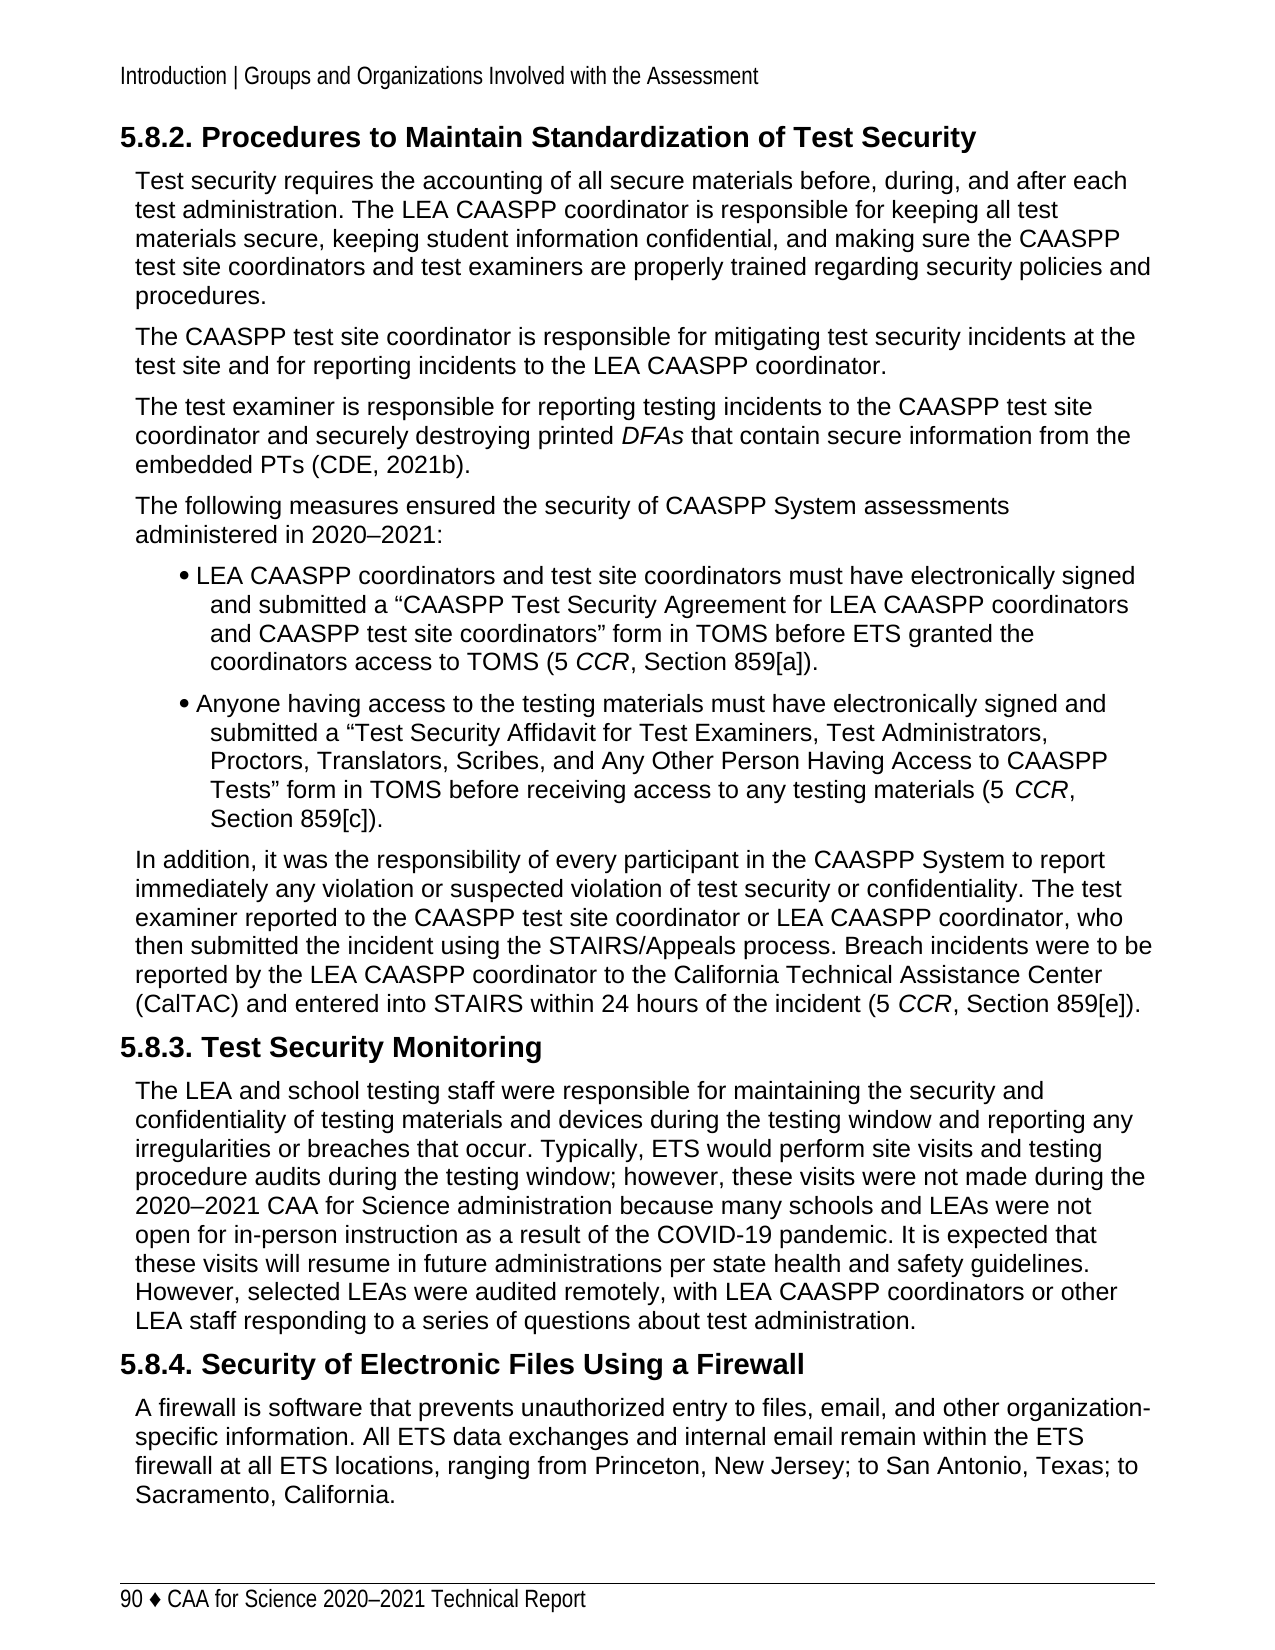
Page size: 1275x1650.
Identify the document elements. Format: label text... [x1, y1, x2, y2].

text The test examiner is responsible for reporting testing incidents to the CAASPP test site coordinator and securely destroying printed DFAs that contain secure information from the embedded PTs (CDE, 2021b). [135, 392, 1155, 478]
list LEA CAASPP coordinators and test site coordinators must have electronically signed and submitted a “CAASPP Test Security Agreement for LEA CAASPP coordinators and CAASPP test site coordinators” form in TOMS before ETS granted the coordinators access to TOMS (5 CCR, Section 859[a]). [180, 561, 1155, 676]
text A firewall is software that prevents unauthorized entry to files, email, and other organization-specific information. All ETS data exchanges and internal email remain within the ETS firewall at all ETS locations, ranging from Princeton, New Jersey; to San Antonio, Texas; to Sacramento, California. [135, 1393, 1155, 1508]
subtitle Security of Electronic Files Using a Firewall [120, 1347, 1155, 1381]
list Anyone having access to the testing materials must have electronically signed and submitted a “Test Security Affidavit for Test Examiners, Test Administrators, Proctors, Translators, Scribes, and Any Other Person Having Access to CAASPP Tests” form in TOMS before receiving access to any testing materials (5 CCR, Section 859[c]). [180, 689, 1155, 832]
text Test security requires the accounting of all secure materials before, during, and after each test administration. The LEA CAASPP coordinator is responsible for keeping all test materials secure, keeping student information confidential, and making sure the CAASPP test site coordinators and test examiners are properly trained regarding security policies and procedures. [135, 166, 1155, 310]
subtitle Test Security Monitoring [120, 1030, 1155, 1063]
subtitle Procedures to Maintain Standardization of Test Security [120, 120, 1155, 153]
text The following measures ensured the security of CAASPP System assessments administered in 2020–2021: [135, 491, 1155, 548]
text The CAASPP test site coordinator is responsible for mitigating test security incidents at the test site and for reporting incidents to the LEA CAASPP coordinator. [135, 322, 1155, 380]
text In addition, it was the responsibility of every participant in the CAASPP System to report immediately any violation or suspected violation of test security or confidentiality. The test examiner reported to the CAASPP test site coordinator or LEA CAASPP coordinator, who then submitted the incident using the STAIRS/Appeals process. Breach incidents were to be reported by the LEA CAASPP coordinator to the California Technical Assistance Center (CalTAC) and entered into STAIRS within 24 hours of the incident (5 CCR, Section 859[e]). [135, 845, 1155, 1017]
text The LEA and school testing staff were responsible for maintaining the security and confidentiality of testing materials and devices during the testing window and reporting any irregularities or breaches that occur. Typically, ETS would perform site visits and testing procedure audits during the testing window; however, these visits were not made during the 2020–2021 CAA for Science administration because many schools and LEAs were not open for in-person instruction as a result of the COVID-19 pandemic. It is expected that these visits will resume in future administrations per state health and safety guidelines. However, selected LEAs were audited remotely, with LEA CAASPP coordinators or other LEA staff responding to a series of questions about test administration. [135, 1076, 1155, 1335]
